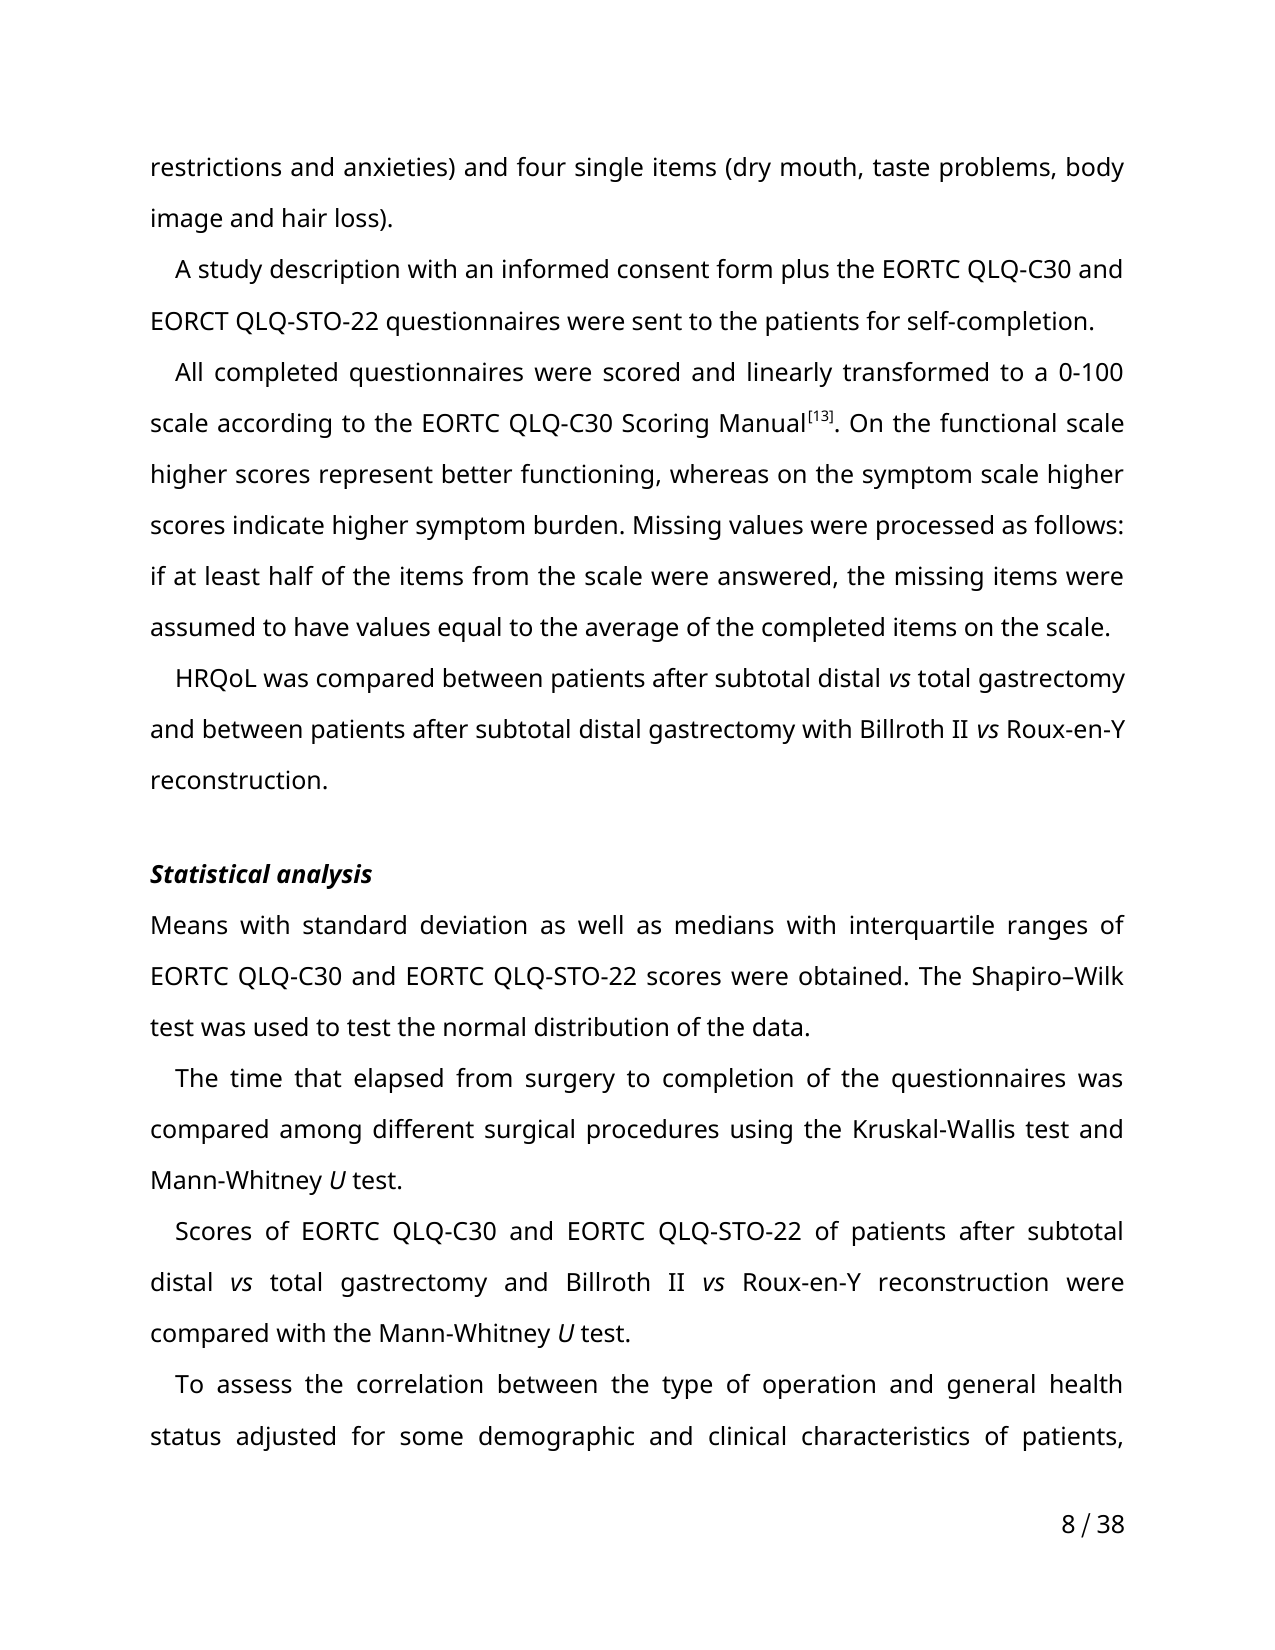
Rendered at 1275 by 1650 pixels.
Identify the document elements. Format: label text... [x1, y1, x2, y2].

text The time that elapsed from surgery to completion of the questionnaires was compared among different surgical procedures using the Kruskal-Wallis test and Mann-Whitney U test. [150, 1061, 1125, 1197]
text A study description with an informed consent form plus the EORTC QLQ-C30 and EORCT QLQ-STO-22 questionnaires were sent to the patients for self-completion. [150, 252, 1125, 337]
text All completed questionnaires were scored and linearly transformed to a 0-100 scale according to the EORTC QLQ-C30 Scoring Manual[13]. On the functional scale higher scores represent better functioning, whereas on the symptom scale higher scores indicate higher symptom burden. Missing values were processed as follows: if at least half of the items from the scale were answered, the missing items were assumed to have values equal to the average of the completed items on the scale. [150, 354, 1125, 643]
text Statistical analysis [150, 857, 1125, 891]
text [150, 1367, 1125, 1452]
text HRQoL was compared between patients after subtotal distal vs total gastrectomy and between patients after subtotal distal gastrectomy with Billroth II vs Roux-en-Y reconstruction. [150, 660, 1125, 797]
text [150, 150, 1125, 235]
text Means with standard deviation as well as medians with interquartile ranges of EORTC QLQ-C30 and EORTC QLQ-STO-22 scores were obtained. The Shapiro–Wilk test was used to test the normal distribution of the data. [150, 908, 1125, 1044]
text Scores of EORTC QLQ-C30 and EORTC QLQ-STO-22 of patients after subtotal distal vs total gastrectomy and Billroth II vs Roux-en-Y reconstruction were compared with the Mann-Whitney U test. [150, 1214, 1125, 1350]
